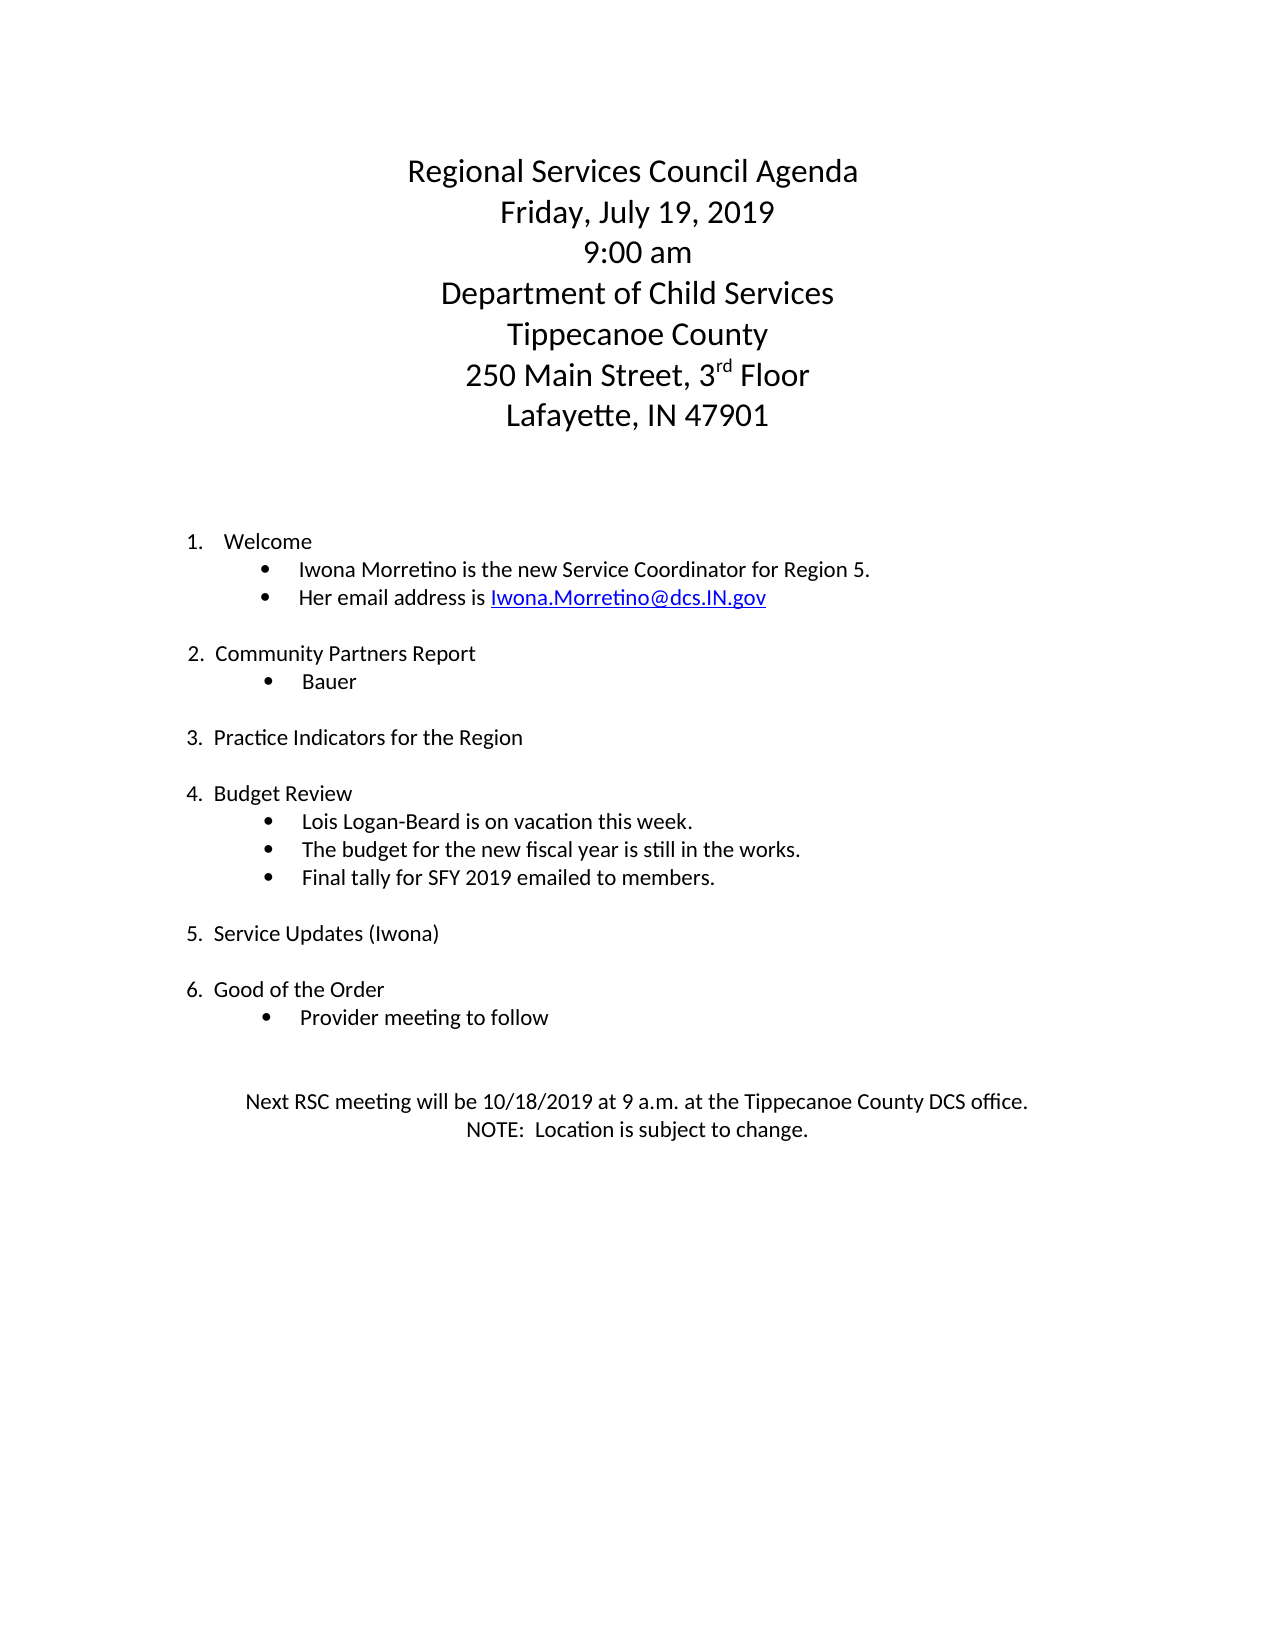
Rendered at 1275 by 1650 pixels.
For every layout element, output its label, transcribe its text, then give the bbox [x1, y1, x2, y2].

text Tippecanoe County [150, 313, 1125, 354]
text 6. Good of the Order [150, 975, 1125, 1003]
text 3. Practice Indicators for the Region [150, 723, 1125, 751]
list Her email address is Iwona.Morretino@dcs.IN.gov [261, 583, 1125, 611]
list The budget for the new fiscal year is still in the works. [264, 835, 1125, 863]
text Regional Services Council Agenda [150, 150, 1125, 191]
text Department of Child Services [150, 272, 1125, 313]
text Next RSC meeting will be 10/18/2019 at 9 a.m. at the Tippecanoe County DCS office. [150, 1087, 1125, 1115]
text Lafayette, IN 47901 [150, 394, 1125, 435]
list Provider meeting to follow [262, 1003, 1125, 1031]
list Lois Logan-Beard is on vacation this week. [264, 807, 1125, 835]
text NOTE: Location is subject to change. [150, 1115, 1125, 1143]
list Iwona Morretino is the new Service Coordinator for Region 5. [261, 555, 1125, 583]
text 2. Community Partners Report [150, 639, 1125, 667]
text 250 Main Street, 3rd Floor [150, 354, 1125, 394]
list Final tally for SFY 2019 emailed to members. [264, 863, 1125, 891]
list Welcome [186, 527, 1125, 555]
text 4. Budget Review [150, 779, 1125, 807]
text 5. Service Updates (Iwona) [150, 919, 1125, 947]
list Bauer [264, 667, 1125, 695]
text 9:00 am [150, 231, 1125, 272]
text Friday, July 19, 2019 [150, 191, 1125, 231]
